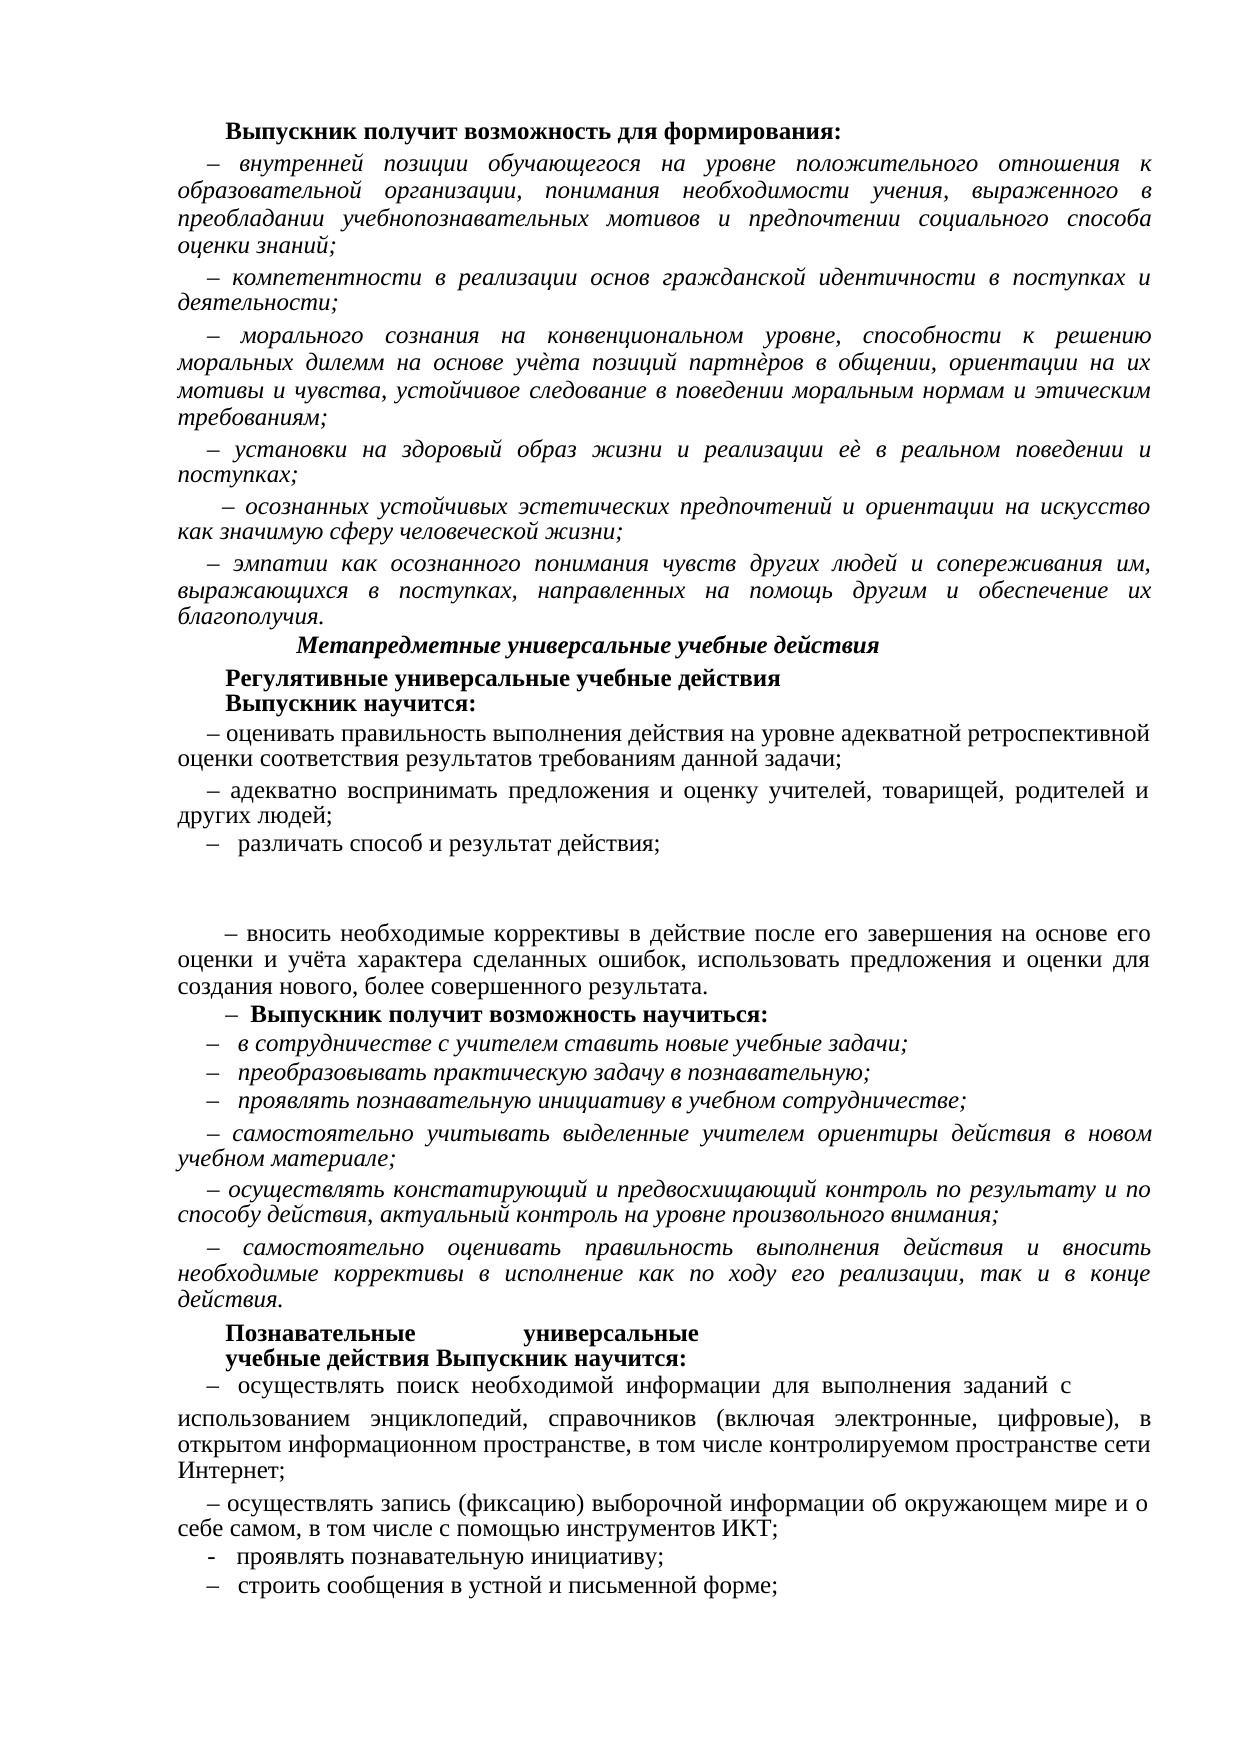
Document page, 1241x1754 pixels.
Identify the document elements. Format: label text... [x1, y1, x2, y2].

text Метапредметные универсальные учебные действия [296, 631, 1194, 659]
subtitle Познавательные универсальные учебные действия Выпускник научится: [225, 1321, 699, 1371]
list вносить необходимые коррективы в действие после его завершения на основе его оценки и учёта характера сделанных ошибок, использовать предложения и оценки для создания нового, более совершенного результата. [177, 920, 1151, 1000]
list морального сознания на конвенциональном уровне, способности к решению моральных дилемм на основе учѐта позиций партнѐров в общении, ориентации на их мотивы и чувства, устойчивое следование в поведении моральным нормам и этическим требованиям; [177, 322, 1152, 431]
list самостоятельно учитывать выделенные учителем ориентиры действия в новом учебном материале; [177, 1121, 1152, 1171]
list осознанных устойчивых эстетических предпочтений и ориентации на искусство как значимую сферу человеческой жизни; [177, 494, 1151, 544]
text - проявлять познавательную инициативу; [207, 1542, 1194, 1570]
list установки на здоровый образ жизни и реализации еѐ в реальном поведении и поступках; [177, 437, 1151, 488]
list различать способ и результат действия; [206, 829, 1194, 857]
list самостоятельно оценивать правильность выполнения действия и вносить необходимые коррективы в исполнение как по ходу его реализации, так и в конце действия. [177, 1234, 1151, 1313]
list осуществлять поиск необходимой информации для выполнения заданий с [206, 1371, 1194, 1399]
list эмпатии как осознанного понимания чувств других людей и сопереживания им, выражающихся в поступках, направленных на помощь другим и обеспечение их благополучия. [177, 551, 1151, 630]
subtitle Регулятивные универсальные учебные действия Выпускник научится: [225, 666, 781, 716]
text использованием энциклопедий, справочников (включая электронные, цифровые), в открытом информационном пространстве, в том числе контролируемом пространстве сети Интернет; [177, 1405, 1152, 1484]
subtitle Выпускник получит возможность научиться: [225, 1000, 1194, 1028]
list строить сообщения в устной и письменной форме; [206, 1570, 1194, 1599]
list осуществлять констатирующий и предвосхищающий контроль по результату и по способу действия, актуальный контроль на уровне произвольного внимания; [177, 1178, 1152, 1228]
list оценивать правильность выполнения действия на уровне адекватной ретроспективной оценки соответствия результатов требованиям данной задачи; [177, 722, 1152, 772]
list осуществлять запись (фиксацию) выборочной информации об окружающем мире и о себе самом, в том числе с помощью инструментов ИКТ; [177, 1490, 1149, 1542]
list адекватно воспринимать предложения и оценку учителей, товарищей, родителей и других людей; [177, 778, 1151, 829]
list проявлять познавательную инициативу в учебном сотрудничестве; [206, 1086, 1194, 1114]
list внутренней позиции обучающегося на уровне положительного отношения к образовательной организации, понимания необходимости учения, выраженного в преобладании учебно­познавательных мотивов и предпочтении социального способа оценки знаний; [177, 150, 1152, 259]
list преобразовывать практическую задачу в познавательную; [206, 1057, 1194, 1086]
subtitle Выпускник получит возможность для формирования: [225, 116, 1194, 144]
list компетентности в реализации основ гражданской идентичности в поступках и деятельности; [177, 265, 1151, 316]
list в сотрудничестве с учителем ставить новые учебные задачи; [206, 1028, 1194, 1057]
